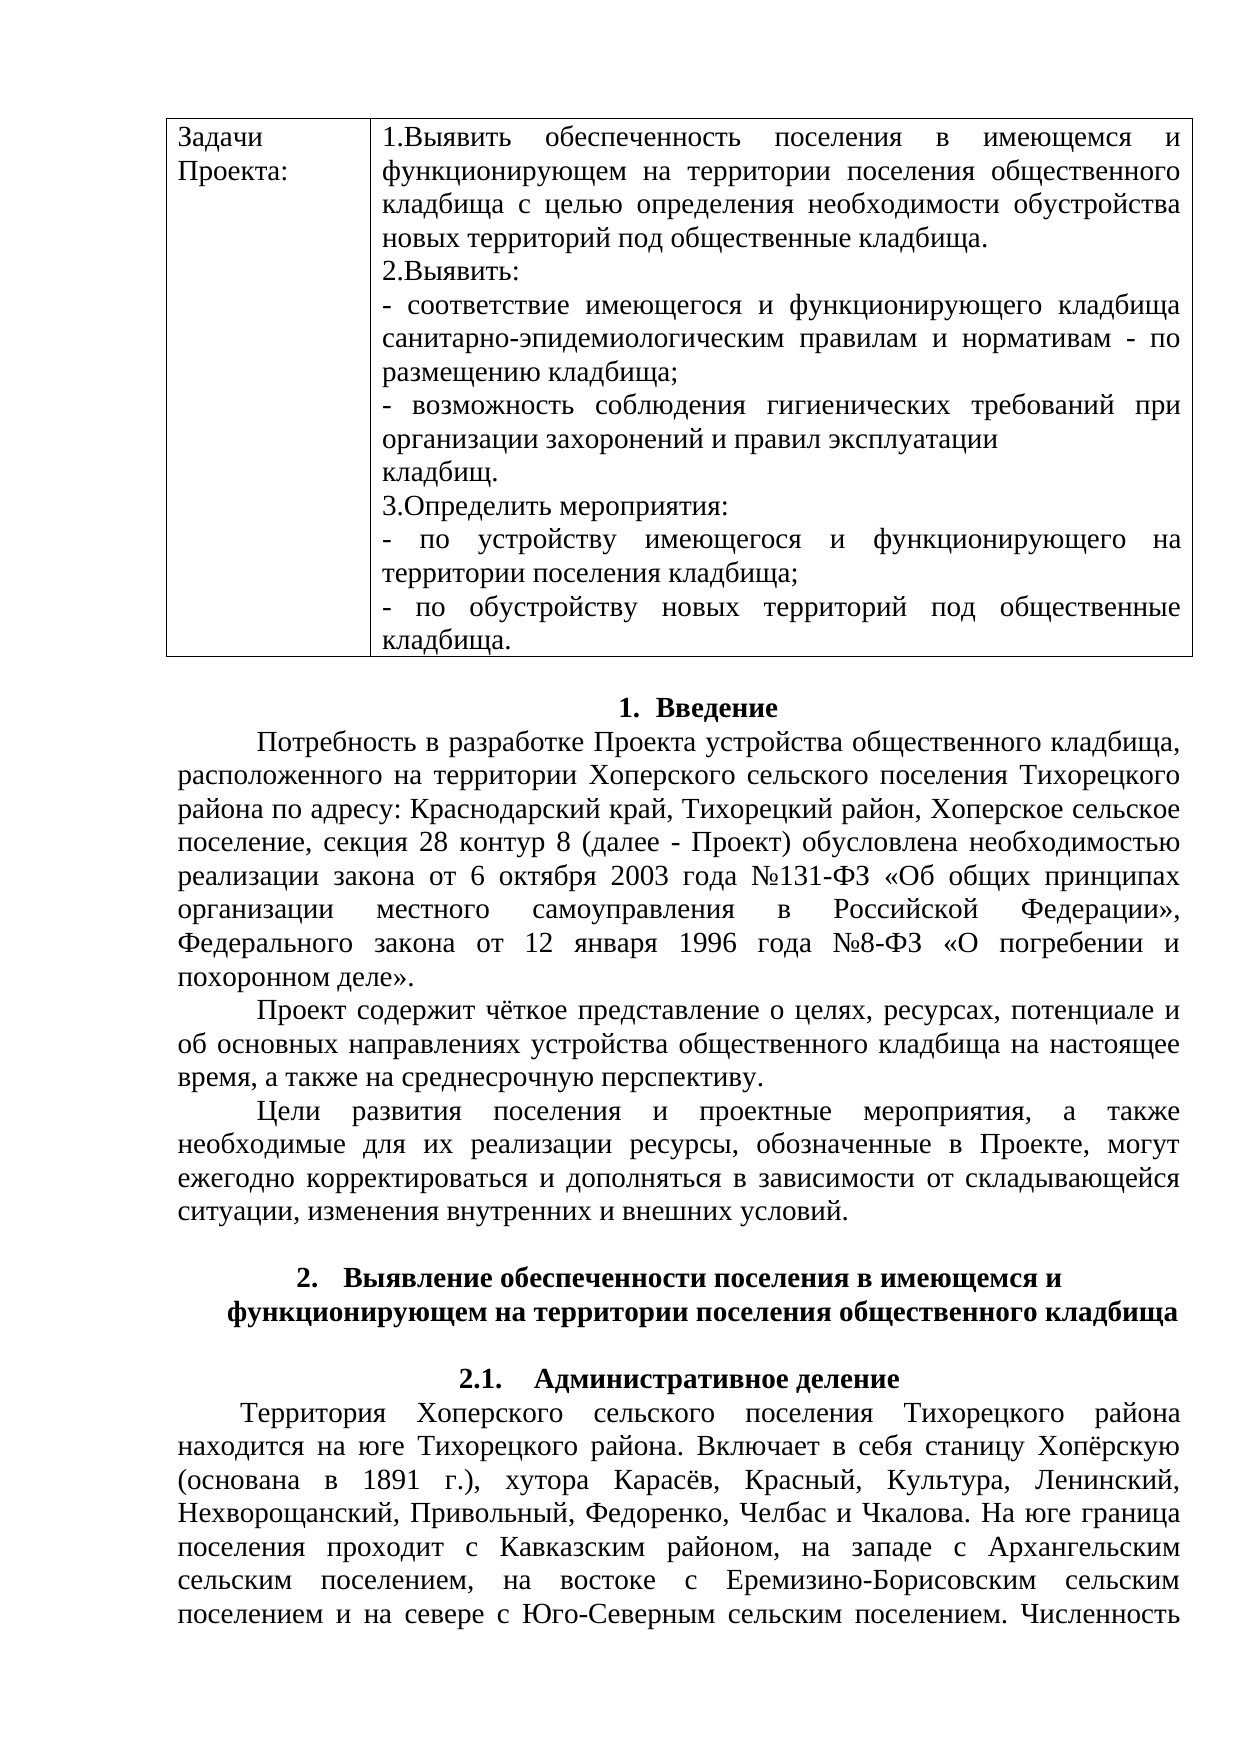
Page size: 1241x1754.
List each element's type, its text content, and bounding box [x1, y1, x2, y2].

table_cell 1.Выявить обеспеченность поселения в имеющемся и функционирующем на территории поселения общественного кладбища с целью определения необходимости обустройства новых территорий под общественные кладбища. 2.Выявить: - соответствие имеющегося и функционирующего кладбища санитарно-эпидемиологическим правилам и нормативам - по размещению кладбища; - возможность соблюдения гигиенических требований при организации захоронений и правил эксплуатации кладбищ. 3.Определить мероприятия: - по устройству имеющегося и функционирующего на территории поселения кладбища; - по обустройству новых территорий под общественные кладбища. [371, 119, 1192, 656]
list Введение [215, 690, 1181, 724]
text Цели развития поселения и проектные мероприятия, а также необходимые для их реализации ресурсы, обозначенные в Проекте, могут ежегодно корректироваться и дополняться в зависимости от складывающейся ситуации, изменения внутренних и внешних условий. [177, 1093, 1181, 1227]
text Проект содержит чёткое представление о целях, ресурсах, потенциале и об основных направлениях устройства общественного кладбища на настоящее время, а также на среднесрочную перспективу. [177, 992, 1181, 1093]
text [177, 1395, 1181, 1629]
text Потребность в разработке Проекта устройства общественного кладбища, расположенного на территории Хоперского сельского поселения Тихорецкого района по адресу: Краснодарский край, Тихорецкий район, Хоперское сельское поселение, секция 28 контур 8 (далее - Проект) обусловлена необходимостью реализации закона от 6 октября 2003 года №131-ФЗ «Об общих принципах организации местного самоуправления в Российской Федерации», Федерального закона от 12 января 1996 года №8-ФЗ «О погребении и похоронном деле». [177, 724, 1181, 992]
table_cell Задачи Проекта: [167, 119, 370, 656]
list Административное деление [177, 1361, 1181, 1395]
list Выявление обеспеченности поселения в имеющемся и функционирующем на территории поселения общественного кладбища [177, 1261, 1181, 1328]
